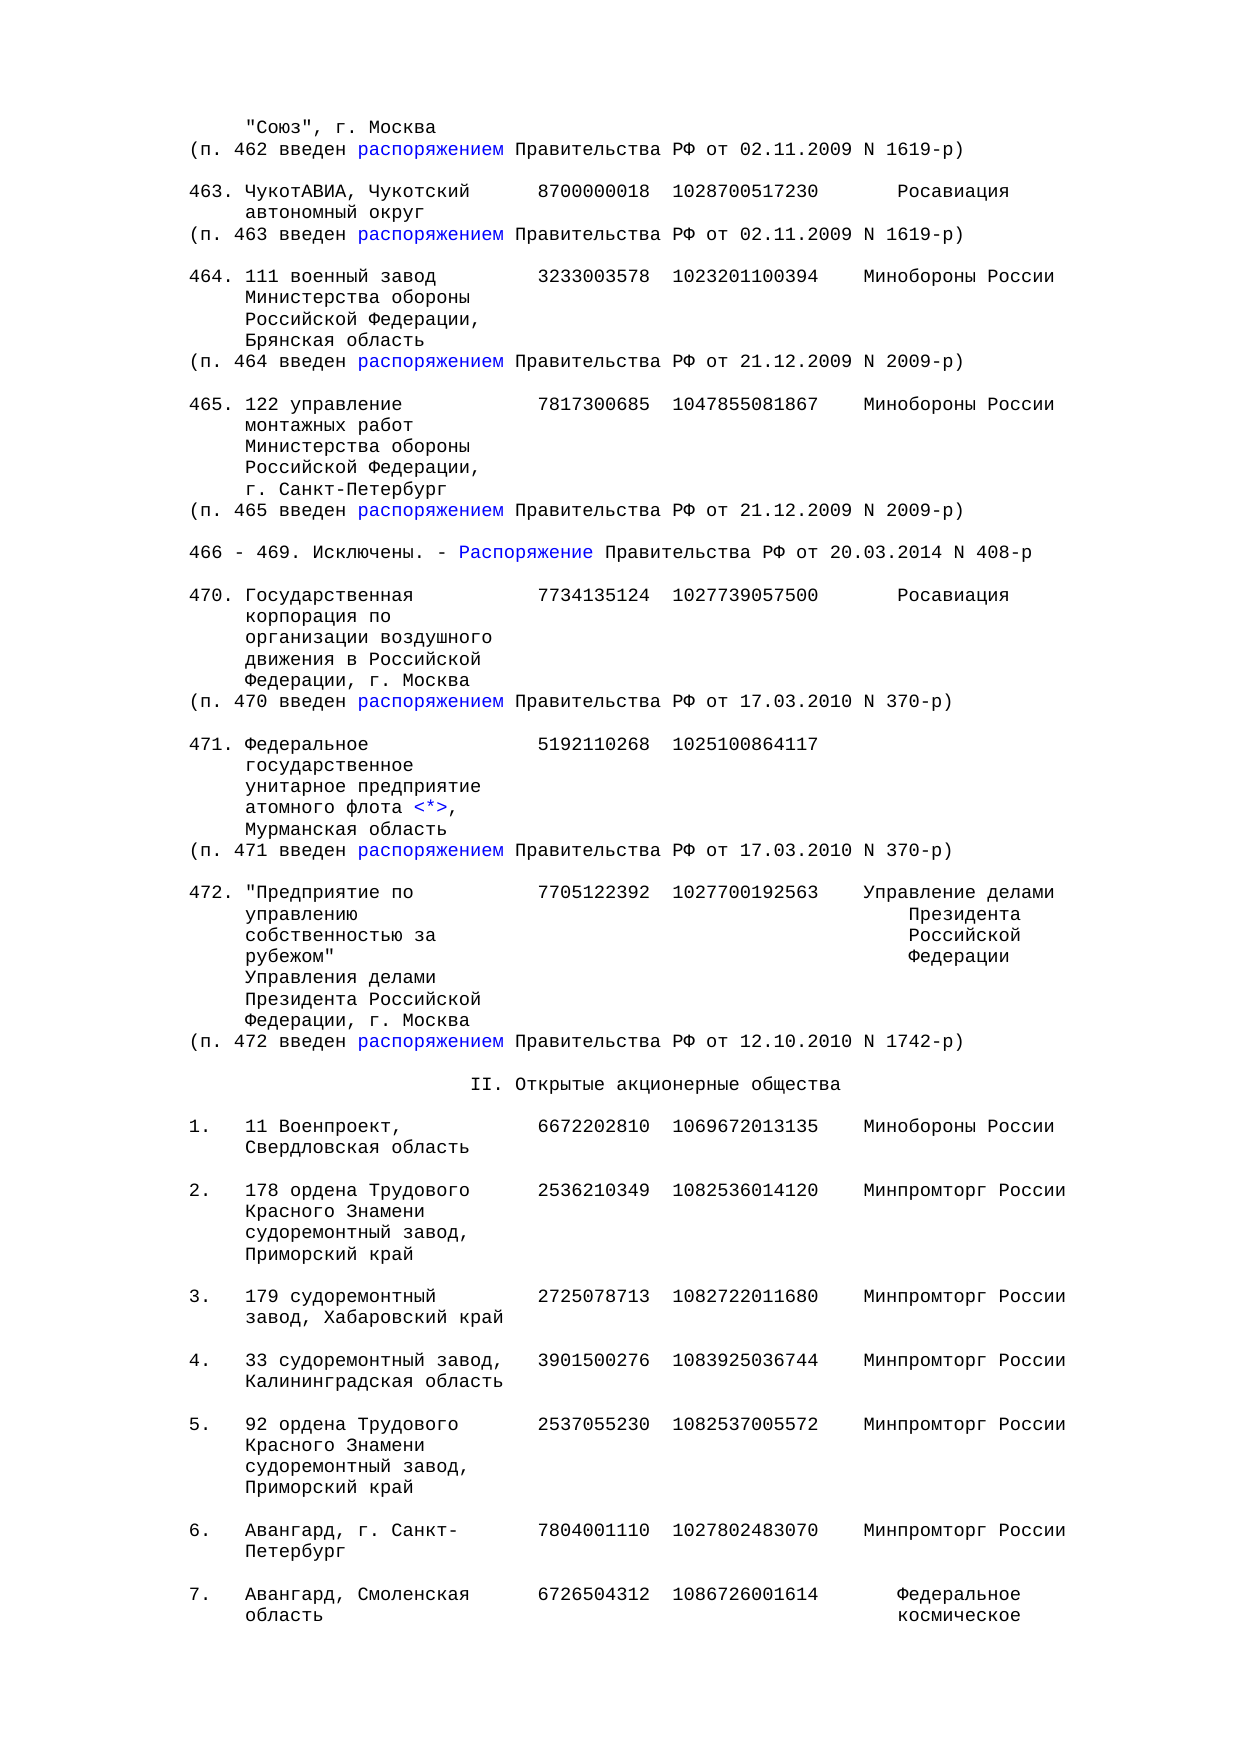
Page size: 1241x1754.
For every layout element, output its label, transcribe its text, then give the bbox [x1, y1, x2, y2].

text 2. 178 ордена Трудового 2536210349 1082536014120 Минпромторг России [177, 1181, 1152, 1202]
text 466 - 469. Исключены. - Распоряжение Правительства РФ от 20.03.2014 N 408-р [177, 543, 1152, 564]
text Президента Российской [177, 989, 1152, 1011]
text Петербург [177, 1542, 1152, 1563]
text унитарное предприятие [177, 777, 1152, 798]
text завод, Хабаровский край [177, 1308, 1152, 1329]
text 1. 11 Военпроект, 6672202810 1069672013135 Минобороны России [177, 1117, 1152, 1138]
text Калининградская область [177, 1372, 1152, 1393]
text (п. 462 введен распоряжением Правительства РФ от 02.11.2009 N 1619-р) [177, 139, 1152, 161]
text Российской Федерации, [177, 458, 1152, 479]
text 472. "Предприятие по 7705122392 1027700192563 Управление делами [177, 883, 1152, 904]
text рубежом" Федерации [177, 947, 1152, 968]
text Приморский край [177, 1478, 1152, 1499]
text 7. Авангард, Смоленская 6726504312 1086726001614 Федеральное [177, 1584, 1152, 1606]
text организации воздушного [177, 628, 1152, 649]
text движения в Российской [177, 649, 1152, 671]
text область космическое [177, 1606, 1152, 1627]
text (п. 471 введен распоряжением Правительства РФ от 17.03.2010 N 370-р) [177, 841, 1152, 862]
text автономный округ [177, 203, 1152, 224]
text Российской Федерации, [177, 309, 1152, 331]
text II. Открытые акционерные общества [177, 1074, 1152, 1096]
text 464. 111 военный завод 3233003578 1023201100394 Минобороны России [177, 267, 1152, 288]
text (п. 470 введен распоряжением Правительства РФ от 17.03.2010 N 370-р) [177, 692, 1152, 713]
text Федерации, г. Москва [177, 1011, 1152, 1032]
text Федерации, г. Москва [177, 671, 1152, 692]
text (п. 464 введен распоряжением Правительства РФ от 21.12.2009 N 2009-р) [177, 352, 1152, 373]
text 463. ЧукотАВИА, Чукотский 8700000018 1028700517230 Росавиация [177, 182, 1152, 203]
text г. Санкт-Петербург [177, 479, 1152, 501]
text 465. 122 управление 7817300685 1047855081867 Минобороны России [177, 394, 1152, 416]
text Управления делами [177, 968, 1152, 989]
text Приморский край [177, 1244, 1152, 1266]
text Министерства обороны [177, 288, 1152, 309]
text государственное [177, 756, 1152, 777]
text Брянская область [177, 331, 1152, 352]
text 6. Авангард, г. Санкт- 7804001110 1027802483070 Минпромторг России [177, 1521, 1152, 1542]
text 471. Федеральное 5192110268 1025100864117 [177, 734, 1152, 756]
text монтажных работ [177, 416, 1152, 437]
text (п. 463 введен распоряжением Правительства РФ от 02.11.2009 N 1619-р) [177, 224, 1152, 246]
text собственностью за Российской [177, 926, 1152, 947]
text Красного Знамени [177, 1202, 1152, 1223]
text корпорация по [177, 607, 1152, 628]
text 470. Государственная 7734135124 1027739057500 Росавиация [177, 586, 1152, 607]
text (п. 465 введен распоряжением Правительства РФ от 21.12.2009 N 2009-р) [177, 501, 1152, 522]
text Свердловская область [177, 1138, 1152, 1159]
text 5. 92 ордена Трудового 2537055230 1082537005572 Минпромторг России [177, 1414, 1152, 1436]
text 3. 179 судоремонтный 2725078713 1082722011680 Минпромторг России [177, 1287, 1152, 1308]
text атомного флота <*>, [177, 798, 1152, 819]
text (п. 472 введен распоряжением Правительства РФ от 12.10.2010 N 1742-р) [177, 1032, 1152, 1053]
text 4. 33 судоремонтный завод, 3901500276 1083925036744 Минпромторг России [177, 1351, 1152, 1372]
text "Союз", г. Москва [177, 118, 1152, 139]
text Мурманская область [177, 819, 1152, 841]
text управлению Президента [177, 904, 1152, 926]
text судоремонтный завод, [177, 1457, 1152, 1478]
text Министерства обороны [177, 437, 1152, 458]
text Красного Знамени [177, 1436, 1152, 1457]
text судоремонтный завод, [177, 1223, 1152, 1244]
